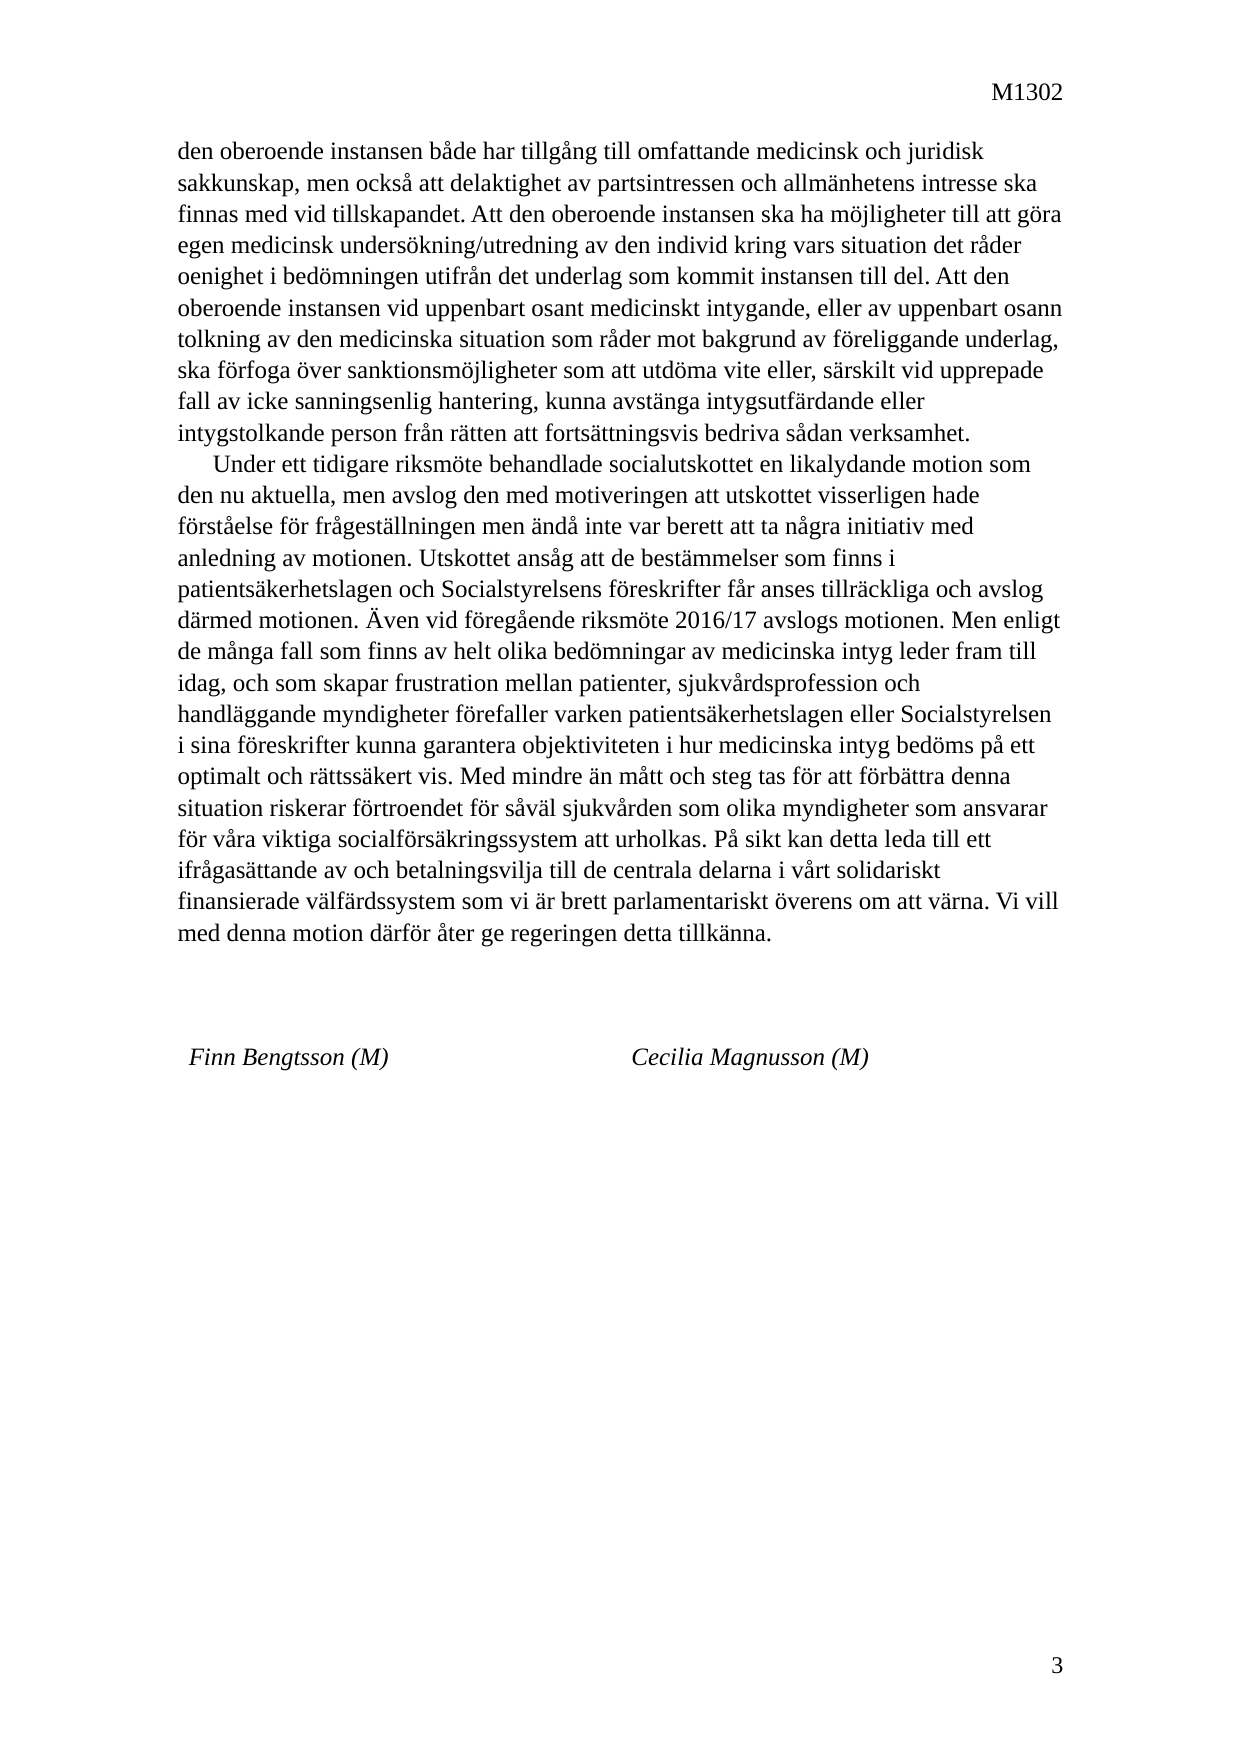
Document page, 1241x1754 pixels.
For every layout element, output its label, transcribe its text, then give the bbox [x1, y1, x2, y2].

text Under ett tidigare riksmöte behandlade socialutskottet en likalydande motion som den nu aktuella, men avslog den med motiveringen att utskottet visserligen hade förståelse för frågeställningen men ändå inte var berett att ta några initiativ med anledning av motionen. Utskottet ansåg att de bestämmelser som finns i patientsäkerhetslagen och Socialstyrelsens föreskrifter får anses tillräckliga och avslog därmed motionen. Även vid föregående riksmöte 2016/17 avslogs motionen. Men enligt de många fall som finns av helt olika bedömningar av medicinska intyg leder fram till idag, och som skapar frustration mellan patienter, sjukvårdsprofession och handläggande myndigheter förefaller varken patientsäkerhetslagen eller Socialstyrelsen i sina föreskrifter kunna garantera objektiviteten i hur medicinska intyg bedöms på ett optimalt och rättssäkert vis. Med mindre än mått och steg tas för att förbättra denna situation riskerar förtroendet för såväl sjukvården som olika myndigheter som ansvarar för våra viktiga socialförsäkringssystem att urholkas. På sikt kan detta leda till ett ifrågasättande av och betalningsvilja till de centrala delarna i vårt solidariskt finansierade välfärdssystem som vi är brett parlamentariskt överens om att värna. Vi vill med denna motion därför åter ge regeringen detta tillkänna. [177, 446, 1063, 946]
table_header Cecilia Magnusson (M) [620, 1009, 1063, 1078]
table_header Finn Bengtsson (M) [177, 1009, 620, 1078]
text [177, 134, 1063, 446]
